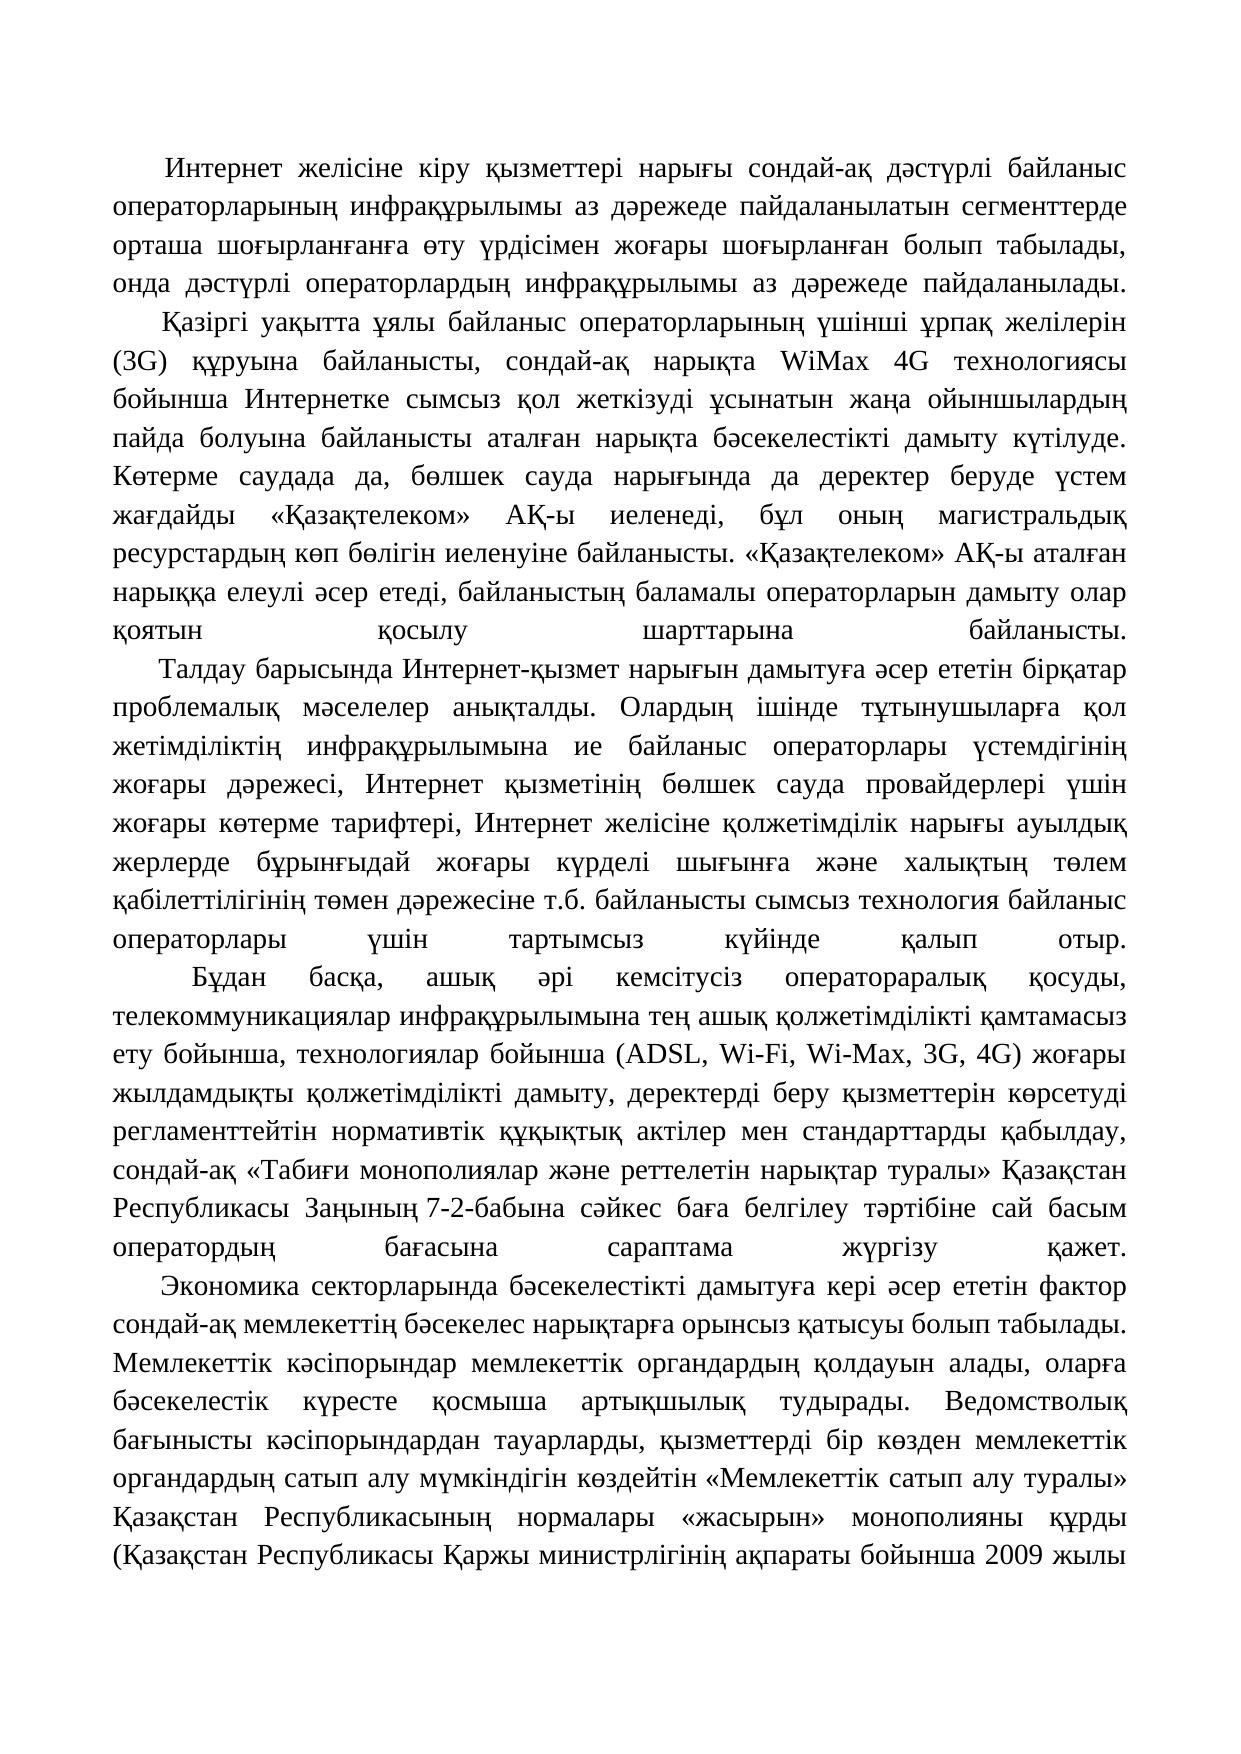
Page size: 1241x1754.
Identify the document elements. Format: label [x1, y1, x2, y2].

text [112, 150, 1128, 1571]
